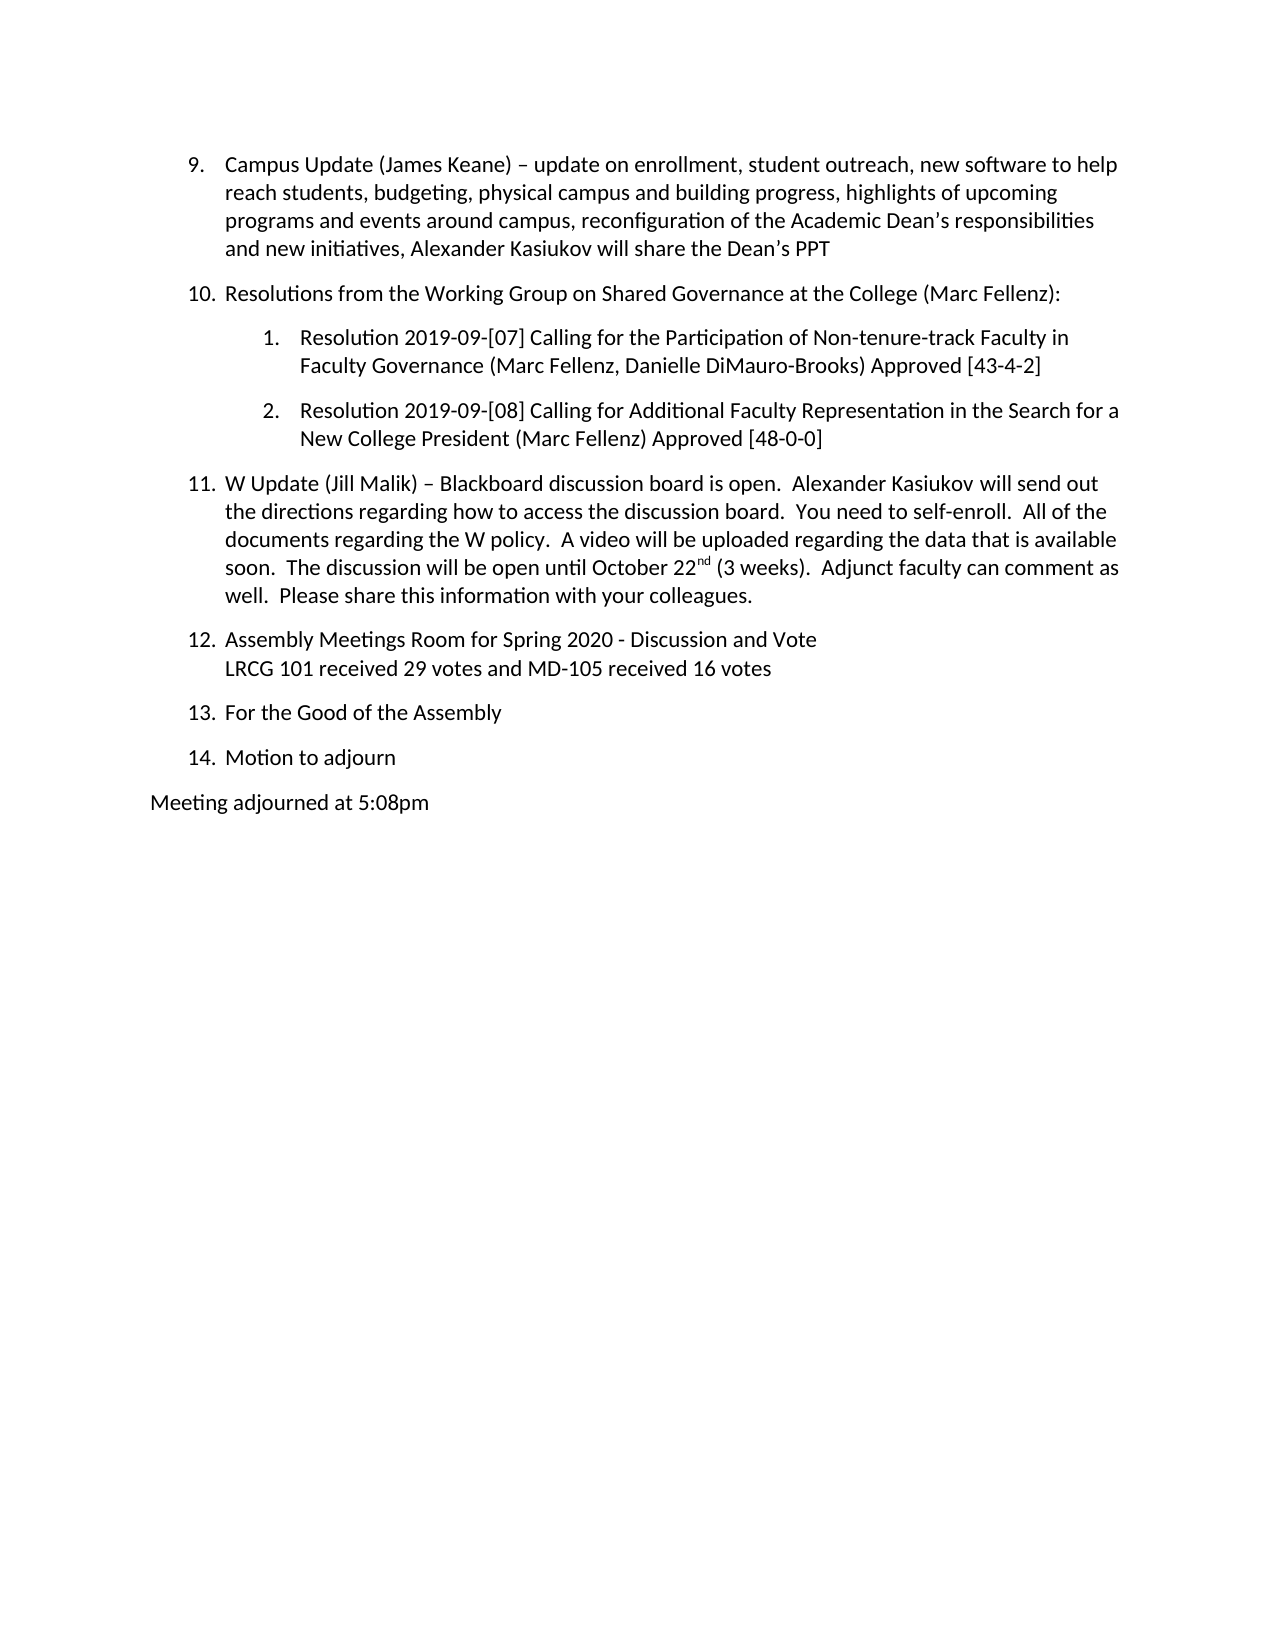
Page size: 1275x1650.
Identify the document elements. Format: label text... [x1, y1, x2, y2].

list Resolution 2019-09-[07] Calling for the Participation of Non-tenure-track Faculty in Faculty Governance (Marc Fellenz, Danielle DiMauro-Brooks) Approved [43-4-2] [262, 323, 1125, 379]
list Resolution 2019-09-[08] Calling for Additional Faculty Representation in the Search for a New College President (Marc Fellenz) Approved [48-0-0] [262, 396, 1125, 452]
list Motion to adjourn [187, 743, 1125, 771]
list Resolutions from the Working Group on Shared Governance at the College (Marc Fellenz): [187, 279, 1125, 307]
list Campus Update (James Keane) – update on enrollment, student outreach, new software to help reach students, budgeting, physical campus and building progress, highlights of upcoming programs and events around campus, reconfiguration of the Academic Dean’s responsibilities and new initiatives, Alexander Kasiukov will share the Dean’s PPT [187, 150, 1125, 262]
text Meeting adjourned at 5:08pm [150, 788, 1125, 816]
list For the Good of the Assembly [187, 698, 1125, 726]
list W Update (Jill Malik) – Blackboard discussion board is open. Alexander Kasiukov will send out the directions regarding how to access the discussion board. You need to self-enroll. All of the documents regarding the W policy. A video will be uploaded regarding the data that is available soon. The discussion will be open until October 22nd (3 weeks). Adjunct faculty can comment as well. Please share this information with your colleagues. [187, 469, 1125, 609]
list Assembly Meetings Room for Spring 2020 - Discussion and Vote LRCG 101 received 29 votes and MD-105 received 16 votes [187, 626, 1125, 682]
